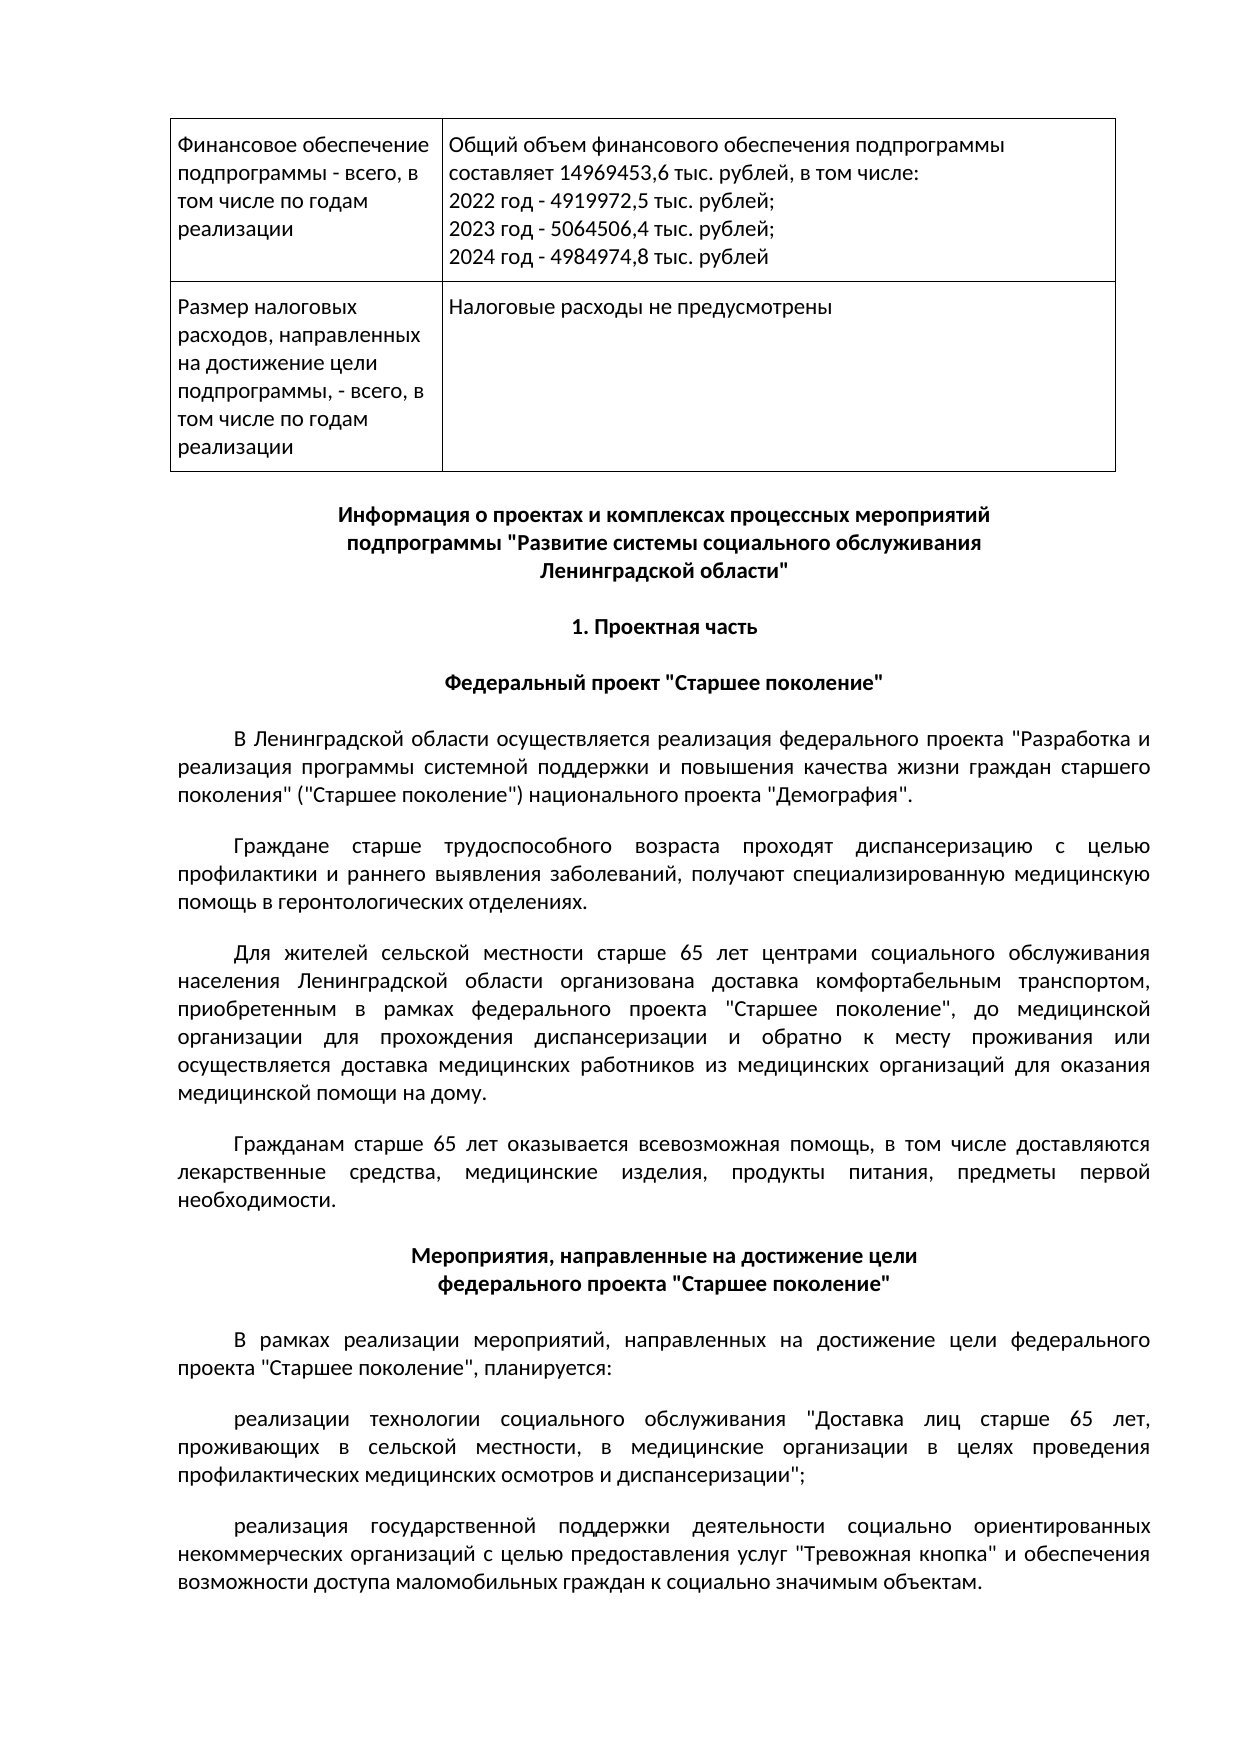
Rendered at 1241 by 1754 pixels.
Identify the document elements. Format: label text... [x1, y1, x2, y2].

table_cell Финансовое обеспечение подпрограммы - всего, в том числе по годам реализации [171, 119, 442, 281]
title 1. Проектная часть [177, 612, 1152, 640]
table_cell Налоговые расходы не предусмотрены [443, 282, 1115, 471]
table_cell Размер налоговых расходов, направленных на достижение цели подпрограммы, - всего, в том числе по годам реализации [171, 282, 442, 471]
title Информация о проектах и комплексах процессных мероприятий [177, 500, 1152, 528]
title Ленинградской области" [177, 556, 1152, 584]
title подпрограммы "Развитие системы социального обслуживания [177, 528, 1152, 556]
title федерального проекта "Старшее поколение" [177, 1269, 1152, 1297]
text Для жителей сельской местности старше 65 лет центрами социального обслуживания населения Ленинградской области организована доставка комфортабельным транспортом, приобретенным в рамках федерального проекта "Старшее поколение", до медицинской организации для прохождения диспансеризации и обратно к месту проживания или осуществляется доставка медицинских работников из медицинских организаций для оказания медицинской помощи на дому. [177, 938, 1152, 1106]
text реализация государственной поддержки деятельности социально ориентированных некоммерческих организаций с целью предоставления услуг "Тревожная кнопка" и обеспечения возможности доступа маломобильных граждан к социально значимым объектам. [177, 1511, 1152, 1595]
text Граждане старше трудоспособного возраста проходят диспансеризацию с целью профилактики и раннего выявления заболеваний, получают специализированную медицинскую помощь в геронтологических отделениях. [177, 831, 1152, 915]
title Мероприятия, направленные на достижение цели [177, 1241, 1152, 1269]
text реализации технологии социального обслуживания "Доставка лиц старше 65 лет, проживающих в сельской местности, в медицинские организации в целях проведения профилактических медицинских осмотров и диспансеризации"; [177, 1404, 1152, 1488]
text Гражданам старше 65 лет оказывается всевозможная помощь, в том числе доставляются лекарственные средства, медицинские изделия, продукты питания, предметы первой необходимости. [177, 1129, 1152, 1213]
text В Ленинградской области осуществляется реализация федерального проекта "Разработка и реализация программы системной поддержки и повышения качества жизни граждан старшего поколения" ("Старшее поколение") национального проекта "Демография". [177, 724, 1152, 808]
title Федеральный проект "Старшее поколение" [177, 668, 1152, 696]
table_cell Общий объем финансового обеспечения подпрограммы составляет 14969453,6 тыс. рублей, в том числе: 2022 год - 4919972,5 тыс. рублей; 2023 год - 5064506,4 тыс. рублей; 2024 год - 4984974,8 тыс. рублей [443, 119, 1115, 281]
text В рамках реализации мероприятий, направленных на достижение цели федерального проекта "Старшее поколение", планируется: [177, 1325, 1152, 1381]
